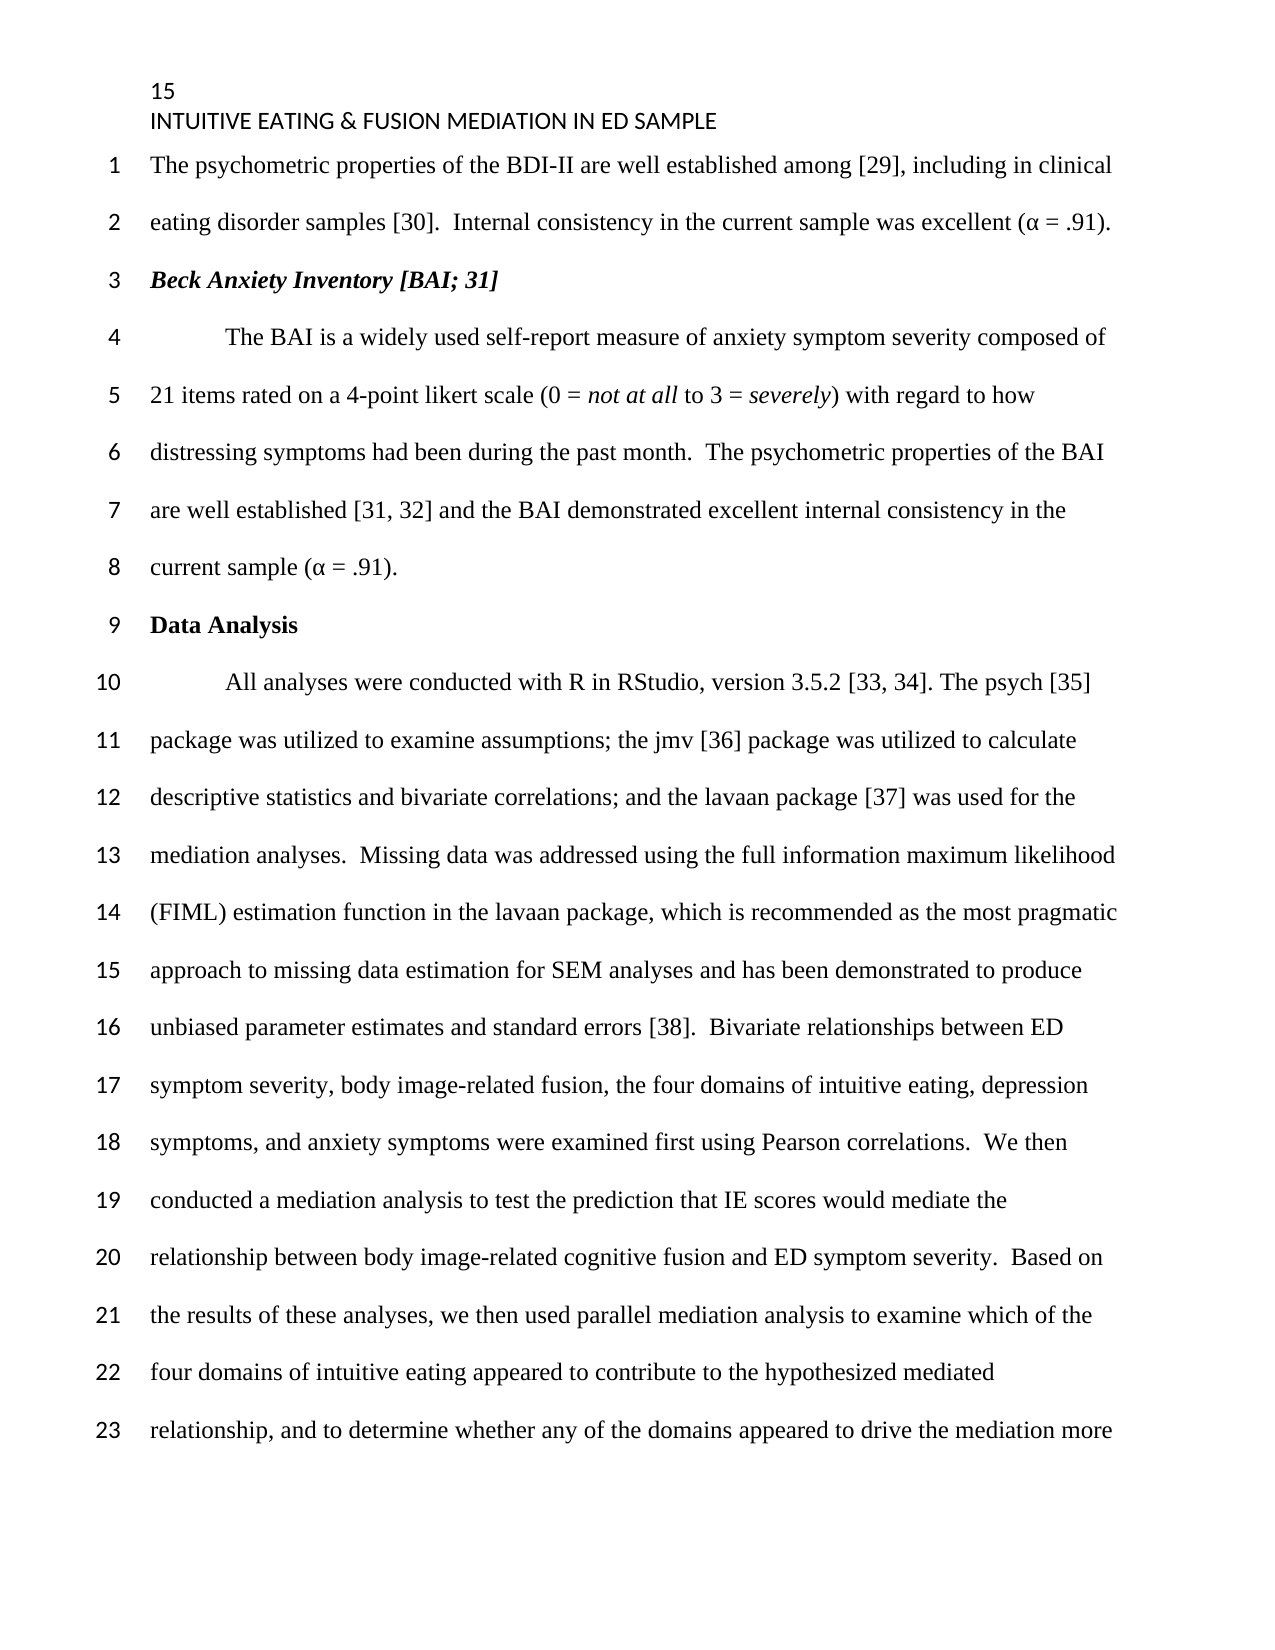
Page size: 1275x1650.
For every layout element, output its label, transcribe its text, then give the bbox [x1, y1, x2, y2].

text Data Analysis [150, 610, 1125, 639]
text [150, 667, 1125, 1444]
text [150, 150, 1125, 236]
text The BAI is a widely used self-report measure of anxiety symptom severity composed of 21 items rated on a 4-point likert scale (0 = not at all to 3 = severely) with regard to how distressing symptoms had been during the past month. The psychometric properties of the BAI are well established [31, 32] and the BAI demonstrated excellent internal consistency in the current sample (α = .91). [150, 322, 1125, 581]
text Beck Anxiety Inventory [BAI; 31] [150, 265, 1125, 294]
